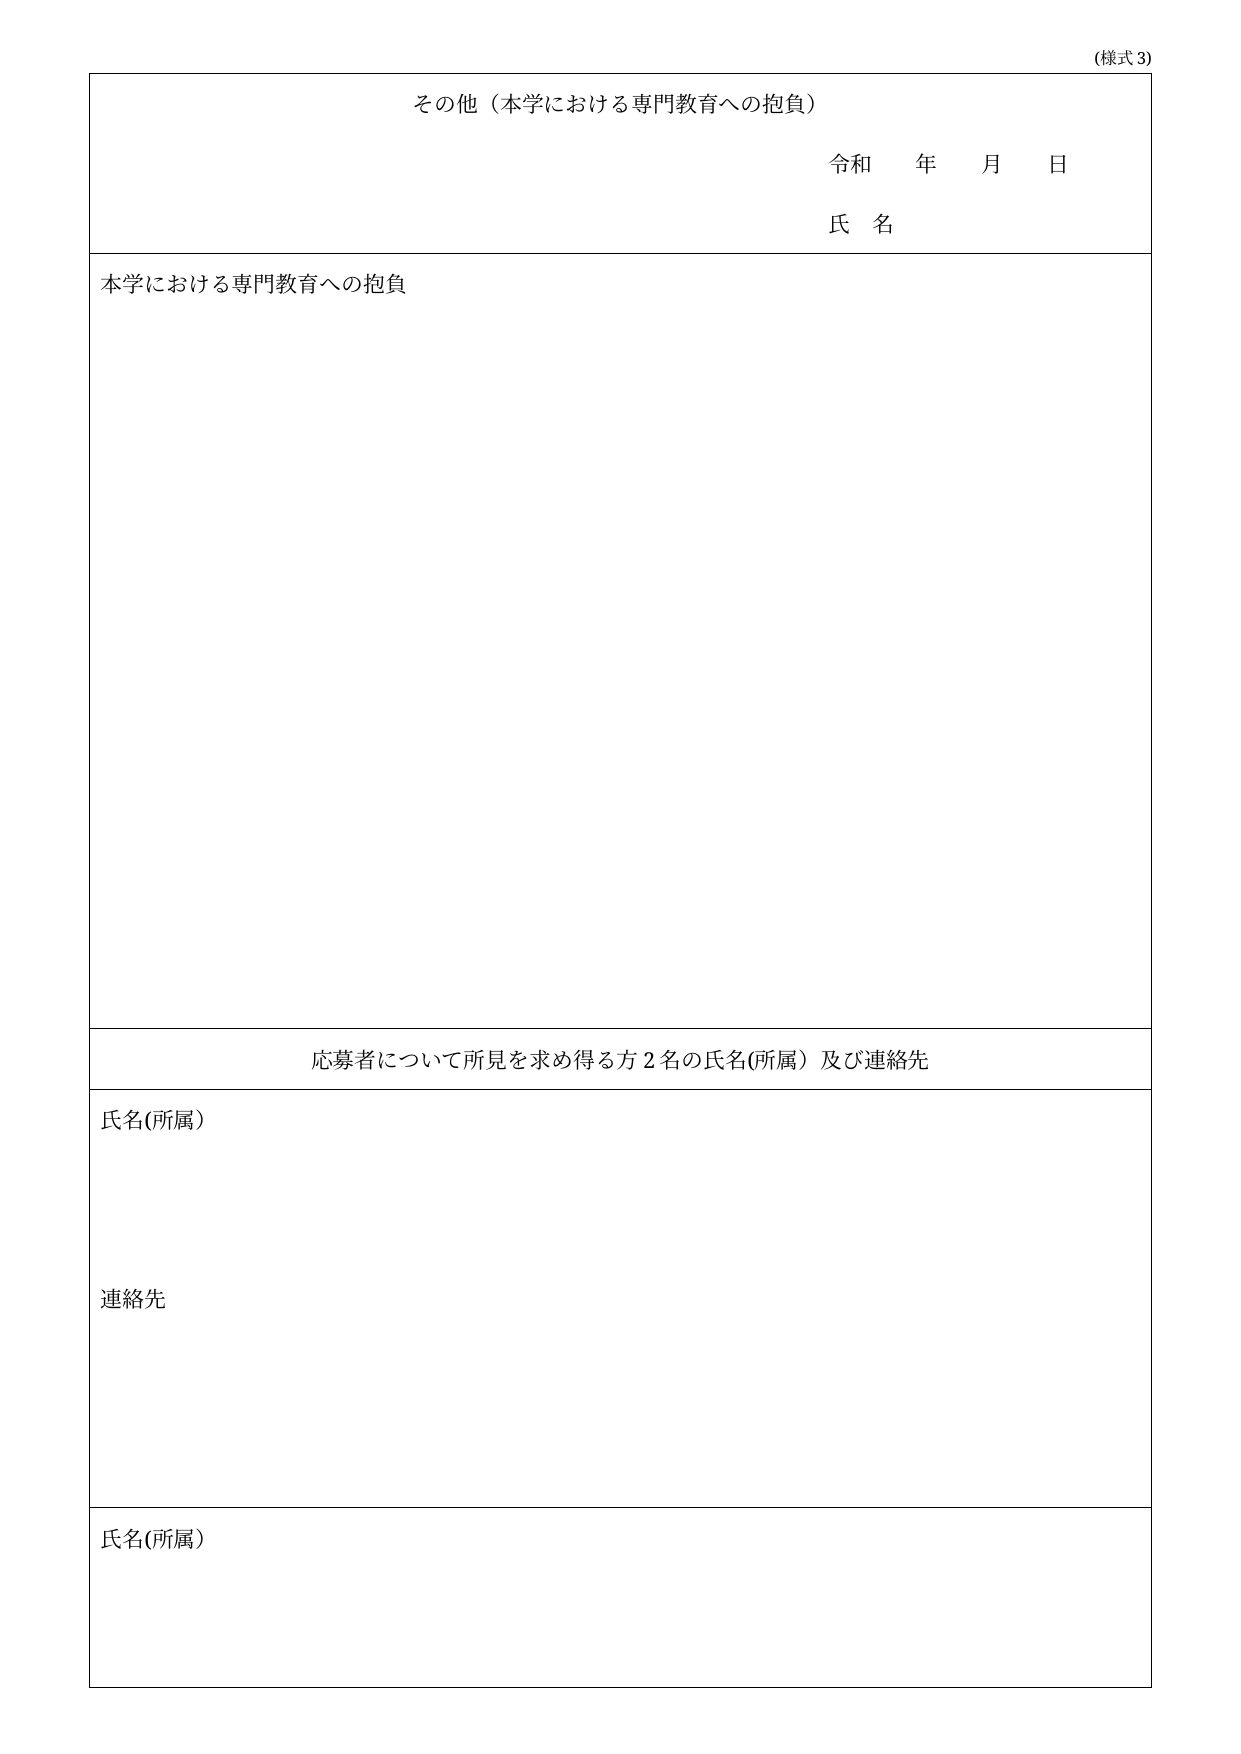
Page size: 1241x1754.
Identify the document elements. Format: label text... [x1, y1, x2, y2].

table_cell 応募者について所見を求め得る方2名の氏名(所属）及び連絡先 [90, 1029, 1151, 1089]
table_cell 氏名(所属） 連絡先 [90, 1508, 1151, 1687]
table_cell 氏名(所属） 連絡先 [90, 1090, 1151, 1507]
table_cell 本学における専門教育への抱負 [90, 254, 1151, 1028]
text (様式3) [89, 43, 1152, 73]
table_header その他（本学における専門教育への抱負） 令和 年 月 日 氏 名 [90, 74, 1151, 252]
